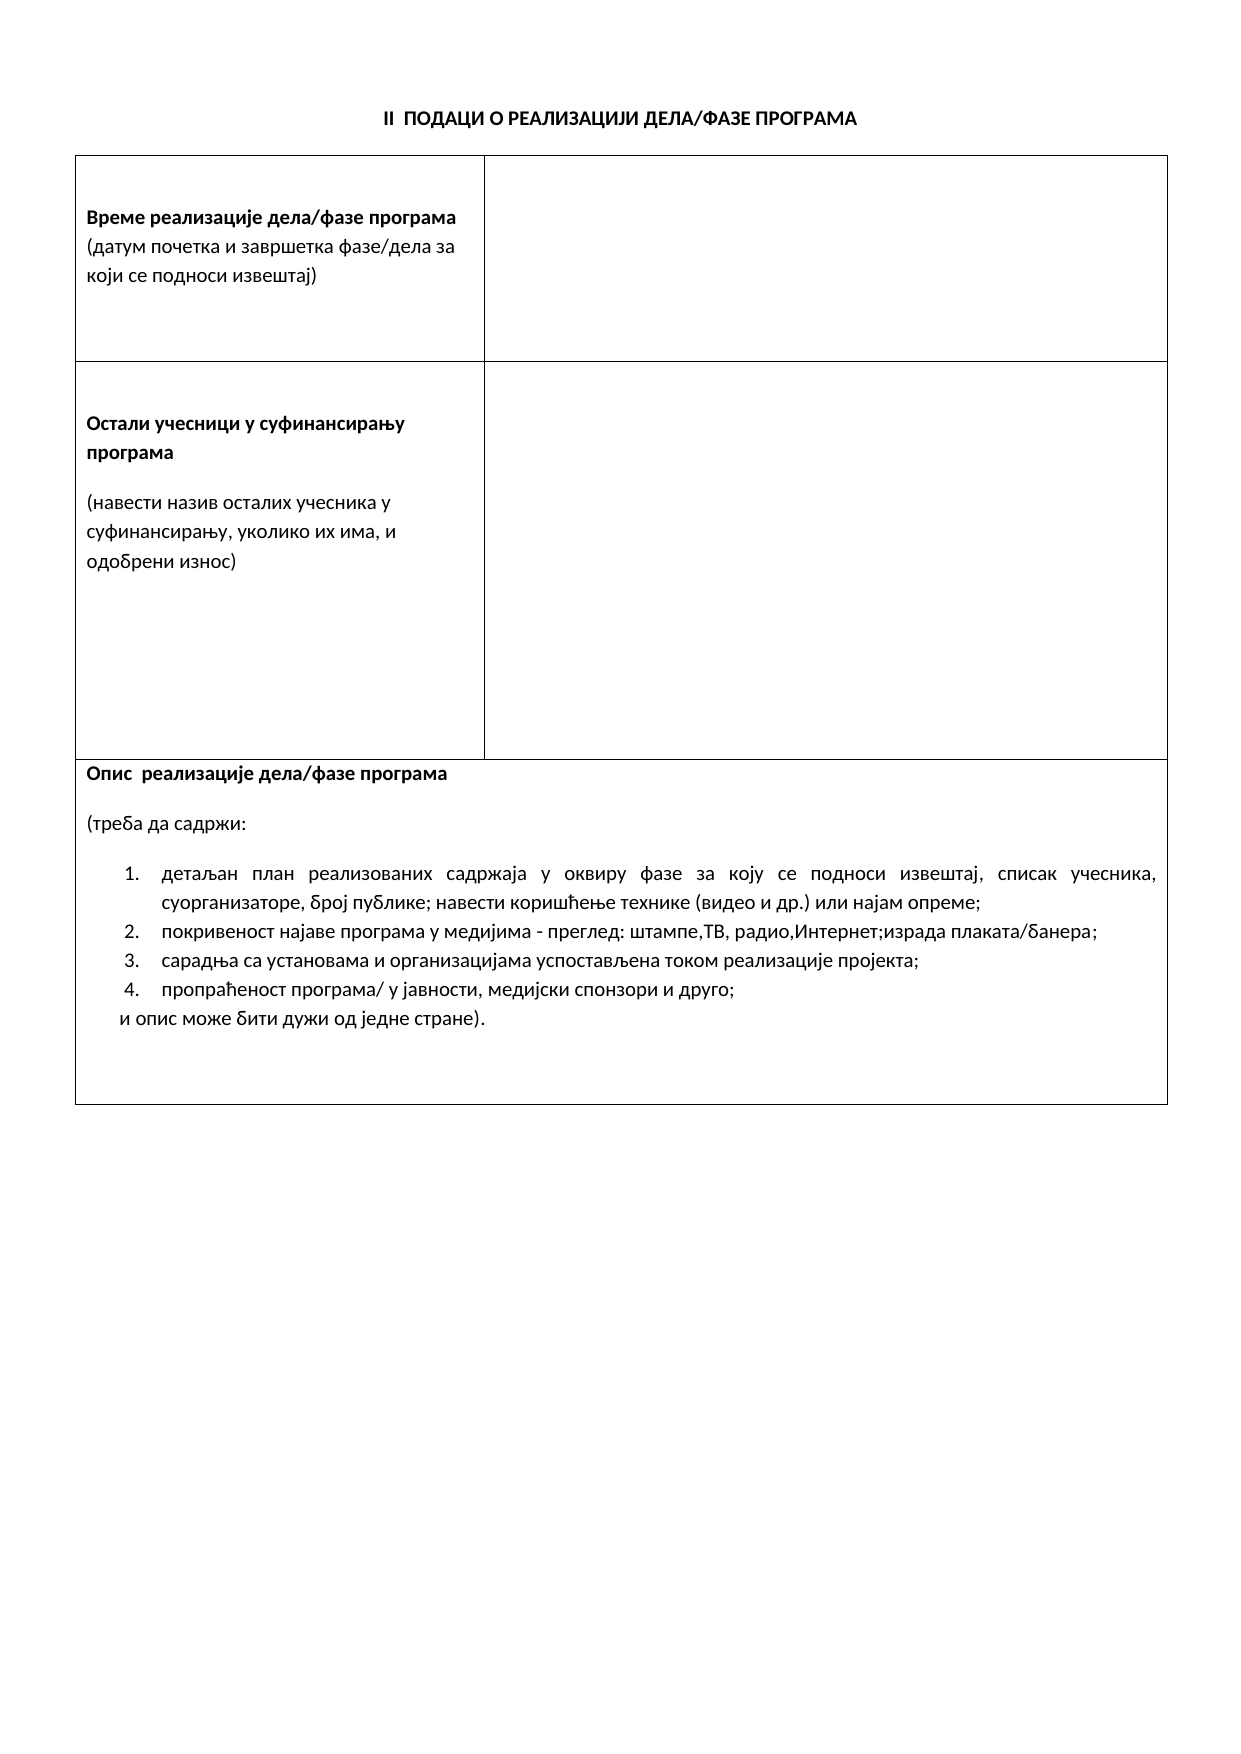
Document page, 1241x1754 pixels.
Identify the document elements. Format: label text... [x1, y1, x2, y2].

table_cell [485, 362, 1167, 759]
text II ПОДАЦИ О РЕАЛИЗАЦИЈИ ДЕЛА/ФАЗЕ ПРОГРАМА [75, 105, 1165, 130]
table_cell Остали учесници у суфинансирању програма (навести назив осталих учесника у суфинансирању, уколико их има, и одобрени износ) [76, 362, 484, 759]
table_header Време реализације дела/фазе програма (датум почетка и завршетка фазе/дела за који се подноси извештај) [76, 156, 484, 361]
table_cell Опис реализације дела/фазе програма (треба да садржи: детаљан план реализованих садржаја у оквиру фазе за коју се подноси извештај, списак учесника, суорганизаторе, број публике; навести коришћење технике (видео и др.) или најам опреме; покривеност најаве програма у медијима - преглед: штампе,ТВ, радио,Интернет;израда плаката/банера; сарадња са установама и организацијама успостављена током реализације пројекта; пропраћеност програма/ у јавности, медијски спонзори и друго; и опис може бити дужи од једне стране). [76, 760, 1167, 1104]
table_header [485, 156, 1167, 361]
